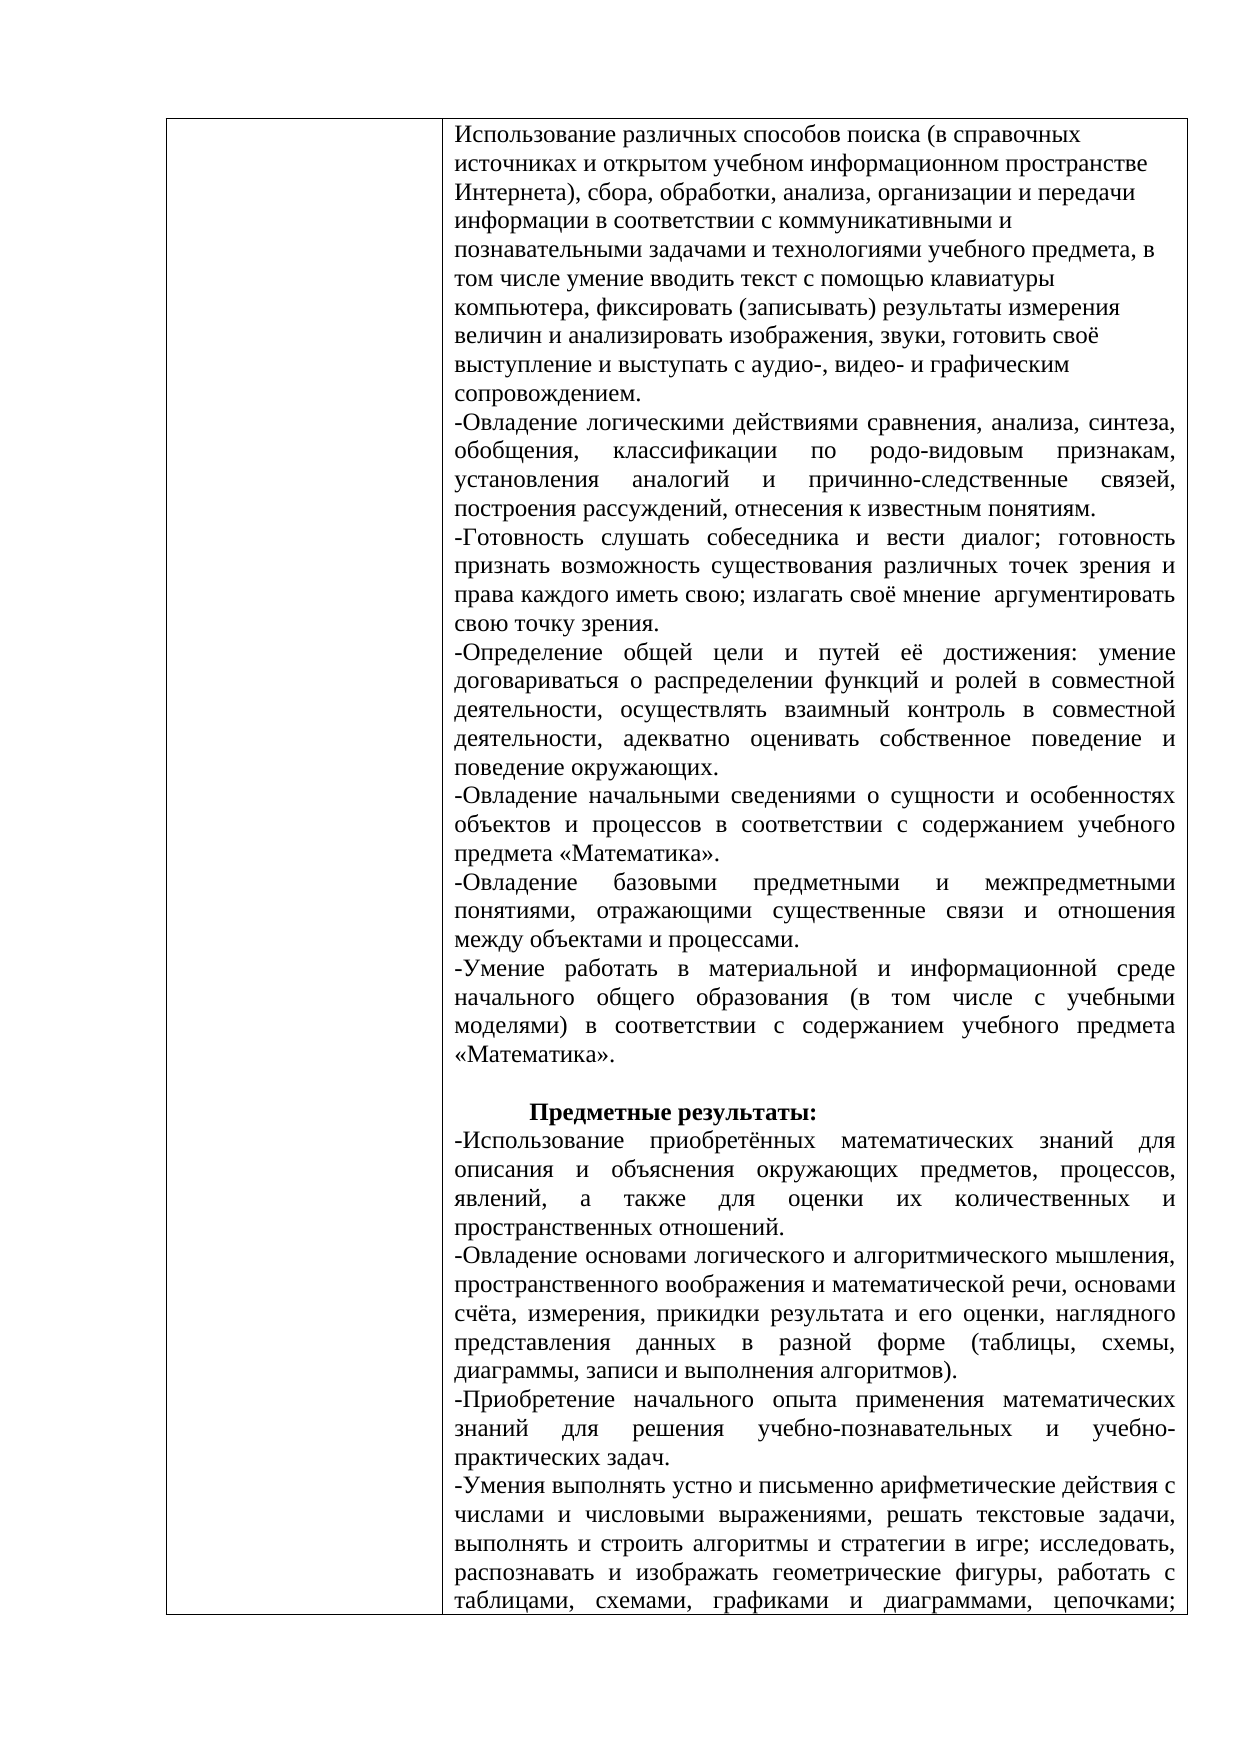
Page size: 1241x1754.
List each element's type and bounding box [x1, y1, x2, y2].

table_cell [167, 119, 442, 1614]
table_cell [443, 119, 1187, 1614]
